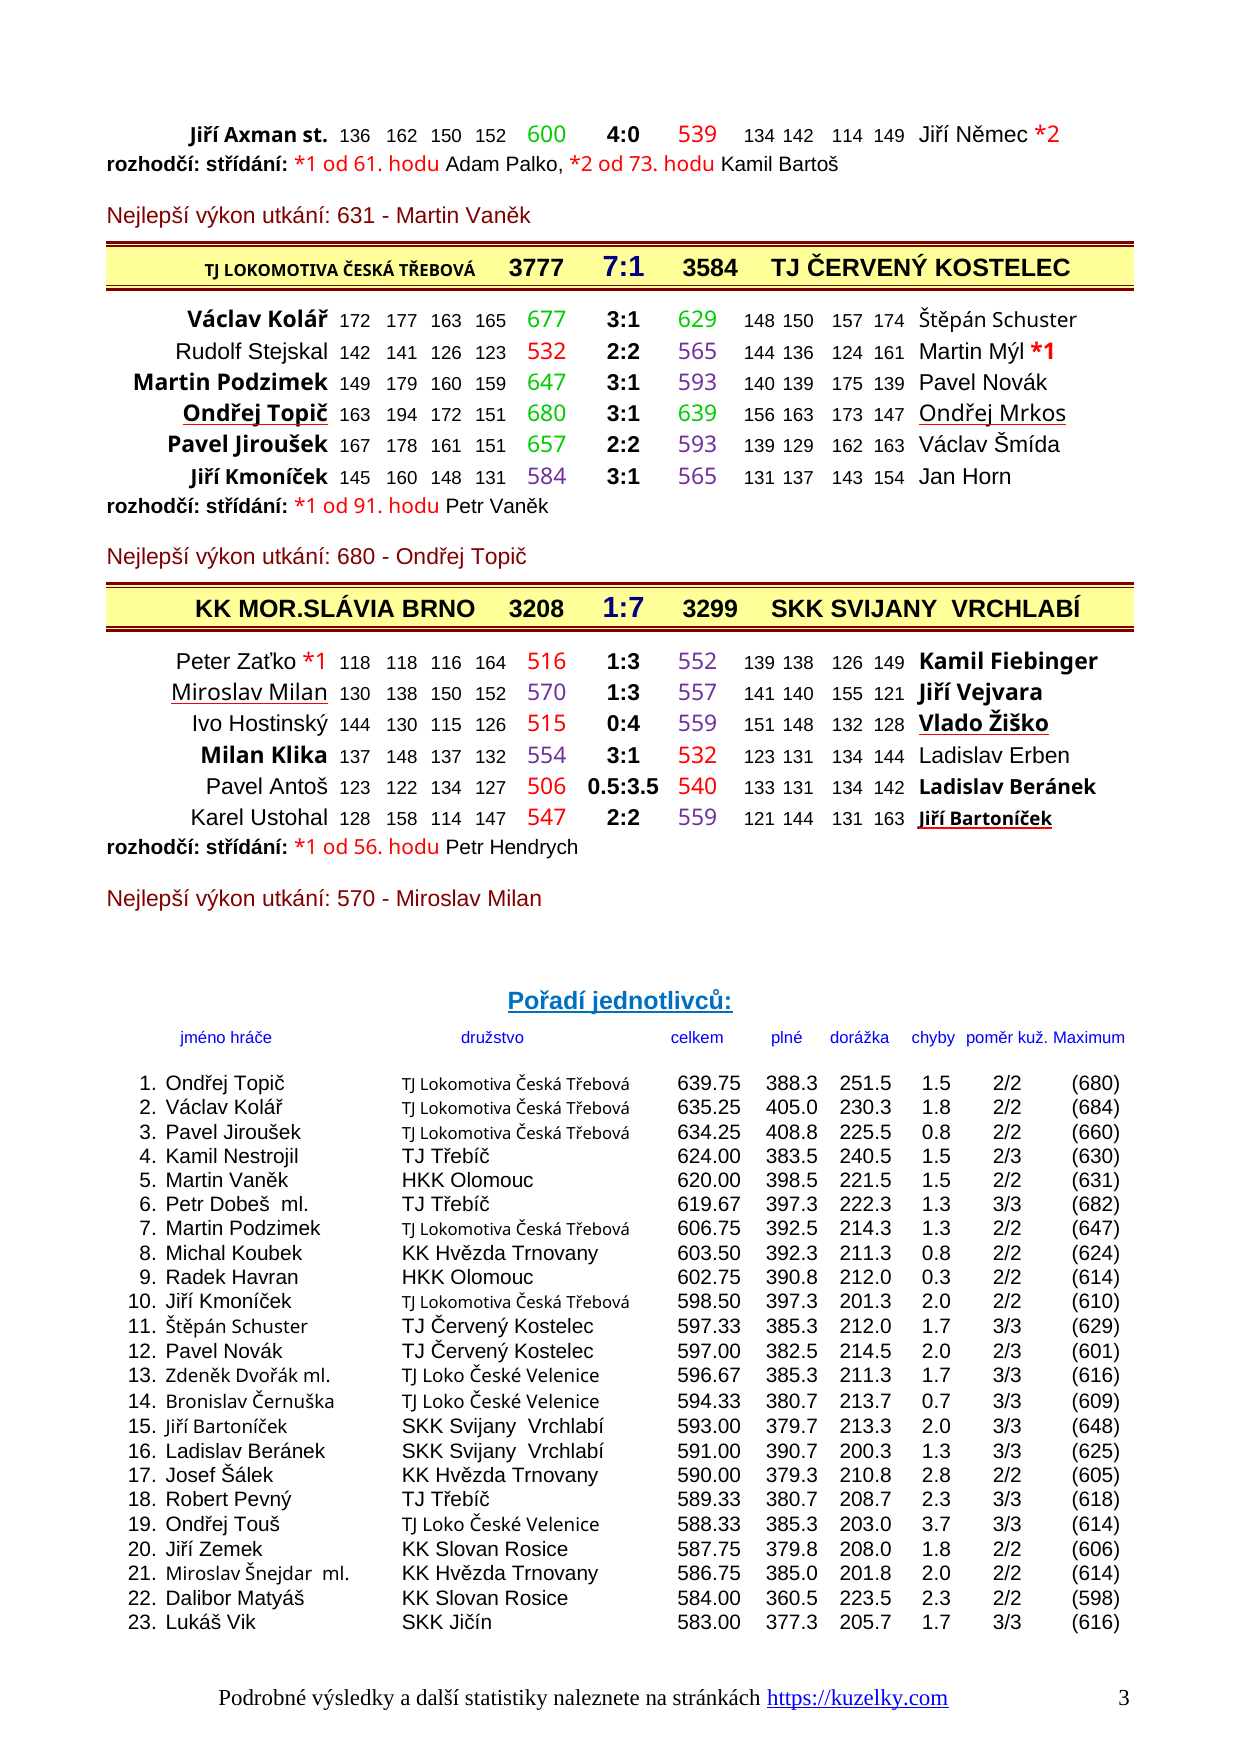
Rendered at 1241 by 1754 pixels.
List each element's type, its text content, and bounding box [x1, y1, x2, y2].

text Milan Klika 137 148 137 132 554 3:1 532 123 131 134 144 Ladislav Erben [106, 738, 1134, 770]
text 15. Jiří Bartoníček SKK Svijany Vrchlabí 593.00 379.7 213.3 2.0 3/3 (648) [106, 1413, 1134, 1439]
text 16. Ladislav Beránek SKK Svijany Vrchlabí 591.00 390.7 200.3 1.3 3/3 (625) [106, 1439, 1134, 1463]
text 12. Pavel Novák TJ Červený Kostelec 597.00 382.5 214.5 2.0 2/3 (601) [106, 1338, 1134, 1362]
text 19. Ondřej Touš TJ Loko České Velenice 588.33 385.3 203.0 3.7 3/3 (614) [106, 1511, 1134, 1536]
text 17. Josef Šálek KK Hvězda Trnovany 590.00 379.3 210.8 2.8 2/2 (605) [106, 1463, 1134, 1487]
text Nejlepší výkon utkání: 680 - Ondřej Topič [106, 543, 1134, 569]
text 6. Petr Dobeš ml. TJ Třebíč 619.67 397.3 222.3 1.3 3/3 (682) [106, 1192, 1134, 1216]
text 4. Kamil Nestrojil TJ Třebíč 624.00 383.5 240.5 1.5 2/3 (630) [106, 1144, 1134, 1168]
text Karel Ustohal 128 158 114 147 547 2:2 559 121 144 131 163 Jiří Bartoníček [106, 801, 1134, 832]
text Jiří Kmoníček 145 160 148 131 584 3:1 565 131 137 143 154 Jan Horn [106, 459, 1134, 491]
text Miroslav Milan 130 138 150 152 570 1:3 557 141 140 155 121 Jiří Vejvara [106, 676, 1134, 707]
text 21. Miroslav Šnejdar ml. KK Hvězda Trnovany 586.75 385.0 201.8 2.0 2/2 (614) [106, 1560, 1134, 1586]
text 3. Pavel Jiroušek TJ Lokomotiva Česká Třebová 634.25 408.8 225.5 0.8 2/2 (660) [106, 1120, 1134, 1144]
text 23. Lukáš Vik SKK Jičín 583.00 377.3 205.7 1.7 3/3 (616) [106, 1610, 1134, 1634]
text rozhodčí: střídání: *1 od 61. hodu Adam Palko, *2 od 73. hodu Kamil Bartoš [106, 149, 1134, 178]
text Václav Kolář 172 177 163 165 677 3:1 629 148 150 157 174 Štěpán Schuster [106, 303, 1134, 334]
text KK Mor.Slávia Brno 3208 1:7 3299 SKK Svijany Vrchlabí [106, 588, 1134, 626]
text jméno hráče družstvo celkem plné dorážka chyby poměr kuž. Maximum [106, 1028, 1134, 1047]
text Peter Zaťko *1 118 118 116 164 516 1:3 552 139 138 126 149 Kamil Fiebinger [106, 645, 1134, 676]
text 8. Michal Koubek KK Hvězda Trnovany 603.50 392.3 211.3 0.8 2/2 (624) [106, 1241, 1134, 1264]
text 20. Jiří Zemek KK Slovan Rosice 587.75 379.8 208.0 1.8 2/2 (606) [106, 1536, 1134, 1560]
text Ivo Hostinský 144 130 115 126 515 0:4 559 151 148 132 128 Vlado Žiško [106, 707, 1134, 738]
text rozhodčí: střídání: *1 od 56. hodu Petr Hendrych [106, 832, 1134, 861]
text Martin Podzimek 149 179 160 159 647 3:1 593 140 139 175 139 Pavel Novák [106, 366, 1134, 397]
text 11. Štěpán Schuster TJ Červený Kostelec 597.33 385.3 212.0 1.7 3/3 (629) [106, 1313, 1134, 1338]
text Nejlepší výkon utkání: 631 - Martin Vaněk [106, 202, 1134, 228]
text 5. Martin Vaněk HKK Olomouc 620.00 398.5 221.5 1.5 2/2 (631) [106, 1168, 1134, 1192]
text Pořadí jednotlivců: [94, 986, 1145, 1015]
text 18. Robert Pevný TJ Třebíč 589.33 380.7 208.7 2.3 3/3 (618) [106, 1487, 1134, 1511]
text Rudolf Stejskal 142 141 126 123 532 2:2 565 144 136 124 161 Martin Mýl *1 [106, 334, 1134, 366]
text Pavel Antoš 123 122 134 127 506 0.5:3.5 540 133 131 134 142 Ladislav Beránek [106, 770, 1134, 801]
text rozhodčí: střídání: *1 od 91. hodu Petr Vaněk [106, 491, 1134, 519]
text 14. Bronislav Černuška TJ Loko České Velenice 594.33 380.7 213.7 0.7 3/3 (609) [106, 1388, 1134, 1413]
text 10. Jiří Kmoníček TJ Lokomotiva Česká Třebová 598.50 397.3 201.3 2.0 2/2 (610) [106, 1288, 1134, 1313]
text Ondřej Topič 163 194 172 151 680 3:1 639 156 163 173 147 Ondřej Mrkos [106, 397, 1134, 428]
text Jiří Axman st. 136 162 150 152 600 4:0 539 134 142 114 149 Jiří Němec *2 [106, 118, 1134, 149]
text 7. Martin Podzimek TJ Lokomotiva Česká Třebová 606.75 392.5 214.3 1.3 2/2 (647) [106, 1216, 1134, 1241]
text 9. Radek Havran HKK Olomouc 602.75 390.8 212.0 0.3 2/2 (614) [106, 1264, 1134, 1288]
text Nejlepší výkon utkání: 570 - Miroslav Milan [106, 885, 1134, 911]
text 1. Ondřej Topič TJ Lokomotiva Česká Třebová 639.75 388.3 251.5 1.5 2/2 (680) [106, 1071, 1134, 1095]
text 13. Zdeněk Dvořák ml. TJ Loko České Velenice 596.67 385.3 211.3 1.7 3/3 (616) [106, 1362, 1134, 1388]
text TJ Lokomotiva Česká Třebová 3777 7:1 3584 TJ Červený Kostelec [106, 247, 1134, 285]
text Pavel Jiroušek 167 178 161 151 657 2:2 593 139 129 162 163 Václav Šmída [106, 428, 1134, 459]
text 22. Dalibor Matyáš KK Slovan Rosice 584.00 360.5 223.5 2.3 2/2 (598) [106, 1586, 1134, 1610]
text 2. Václav Kolář TJ Lokomotiva Česká Třebová 635.25 405.0 230.3 1.8 2/2 (684) [106, 1095, 1134, 1120]
